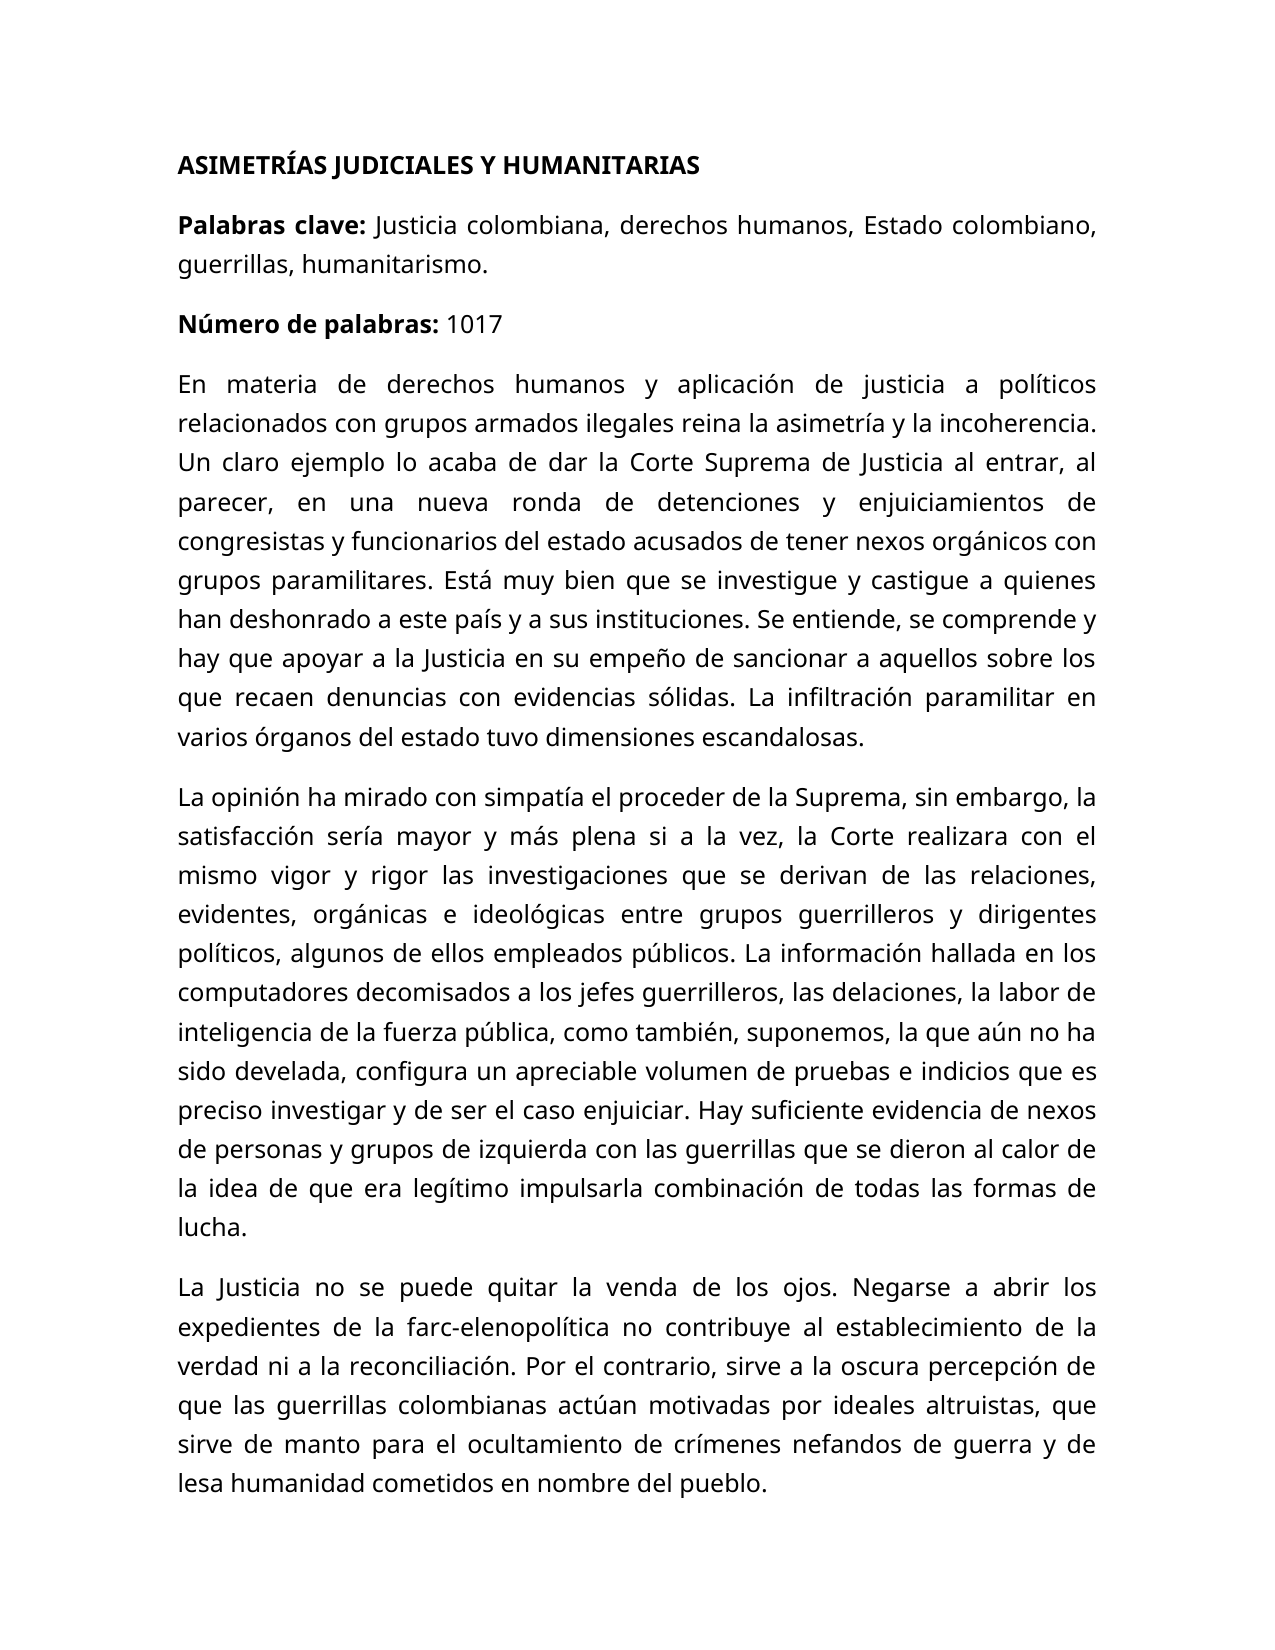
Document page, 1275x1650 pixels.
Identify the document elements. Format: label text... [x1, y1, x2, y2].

text La opinión ha mirado con simpatía el proceder de la Suprema, sin embargo, la satisfacción sería mayor y más plena si a la vez, la Corte realizara con el mismo vigor y rigor las investigaciones que se derivan de las relaciones, evidentes, orgánicas e ideológicas entre grupos guerrilleros y dirigentes políticos, algunos de ellos empleados públicos. La información hallada en los computadores decomisados a los jefes guerrilleros, las delaciones, la labor de inteligencia de la fuerza pública, como también, suponemos, la que aún no ha sido develada, configura un apreciable volumen de pruebas e indicios que es preciso investigar y de ser el caso enjuiciar. Hay suficiente evidencia de nexos de personas y grupos de izquierda con las guerrillas que se dieron al calor de la idea de que era legítimo impulsarla combinación de todas las formas de lucha. [177, 779, 1098, 1244]
text ASIMETRÍAS JUDICIALES Y HUMANITARIAS [177, 148, 1098, 182]
text La Justicia no se puede quitar la venda de los ojos. Negarse a abrir los expedientes de la farc-elenopolítica no contribuye al establecimiento de la verdad ni a la reconciliación. Por el contrario, sirve a la oscura percepción de que las guerrillas colombianas actúan motivadas por ideales altruistas, que sirve de manto para el ocultamiento de crímenes nefandos de guerra y de lesa humanidad cometidos en nombre del pueblo. [177, 1270, 1098, 1500]
text En materia de derechos humanos y aplicación de justicia a políticos relacionados con grupos armados ilegales reina la asimetría y la incoherencia. Un claro ejemplo lo acaba de dar la Corte Suprema de Justicia al entrar, al parecer, en una nueva ronda de detenciones y enjuiciamientos de congresistas y funcionarios del estado acusados de tener nexos orgánicos con grupos paramilitares. Está muy bien que se investigue y castigue a quienes han deshonrado a este país y a sus instituciones. Se entiende, se comprende y hay que apoyar a la Justicia en su empeño de sancionar a aquellos sobre los que recaen denuncias con evidencias sólidas. La infiltración paramilitar en varios órganos del estado tuvo dimensiones escandalosas. [177, 367, 1098, 753]
text Número de palabras: 1017 [177, 307, 1098, 341]
text Palabras clave: Justicia colombiana, derechos humanos, Estado colombiano, guerrillas, humanitarismo. [177, 208, 1098, 281]
